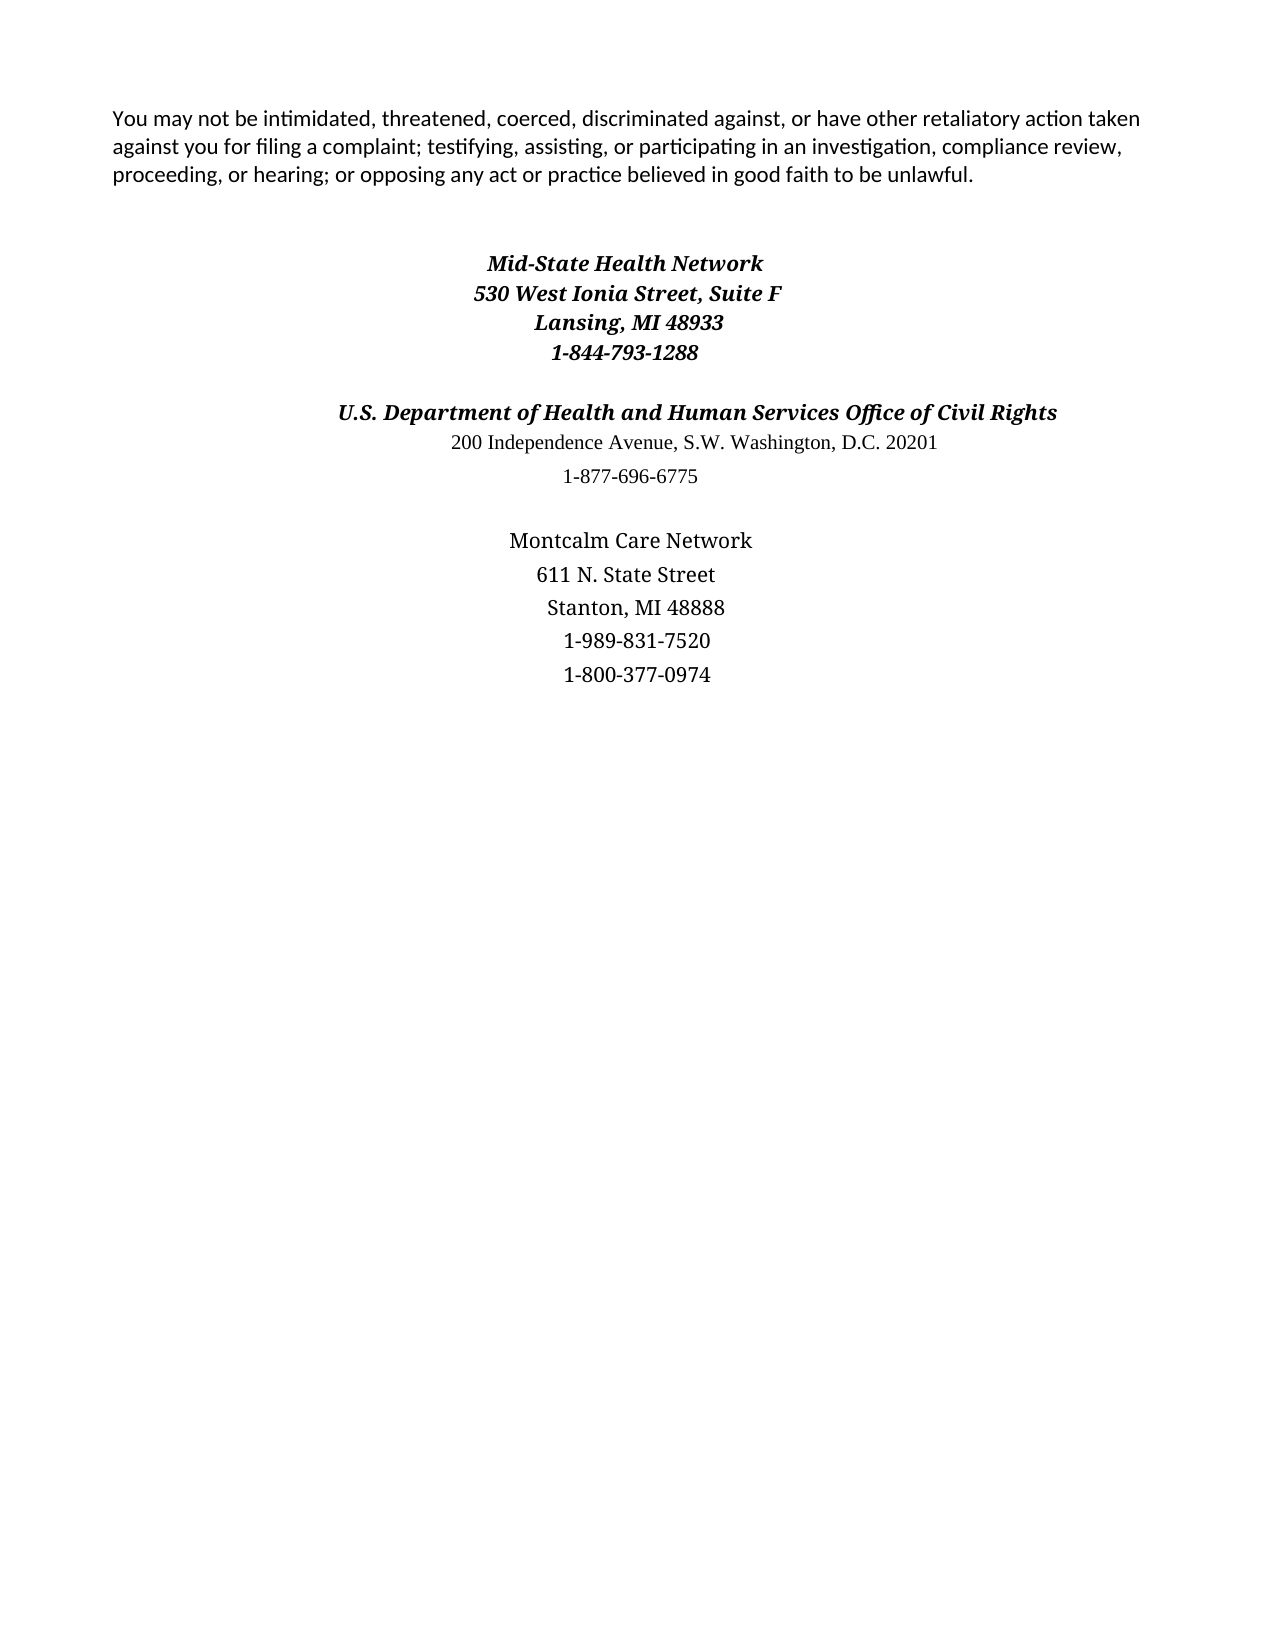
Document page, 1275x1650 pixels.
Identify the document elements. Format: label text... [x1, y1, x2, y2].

text 200 Independence Avenue, S.W. Washington, D.C. 20201 [227, 430, 1161, 454]
text You may not be intimidated, threatened, coerced, discriminated against, or have other retaliatory action taken against you for filing a complaint; testifying, assisting, or participating in an investigation, compliance review, proceeding, or hearing; or opposing any act or practice believed in good faith to be unlawful. [112, 104, 1161, 188]
text 1-800-377-0974 [112, 660, 1161, 688]
text U.S. Department of Health and Human Services Office of Civil Rights [263, 398, 1161, 427]
text 1-844-793-1288 [447, 338, 758, 367]
text Montcalm Care Network [112, 526, 1161, 555]
text 1-989-831-7520 [112, 627, 1161, 655]
text 530 West Ionia Street, Suite F Lansing, MI 48933 [447, 279, 809, 337]
text 611 N. State Street [112, 560, 1161, 588]
text Stanton, MI 48888 [112, 593, 1161, 622]
text 1-877-696-6775 [488, 464, 1161, 488]
text Mid-State Health Network [447, 249, 803, 278]
